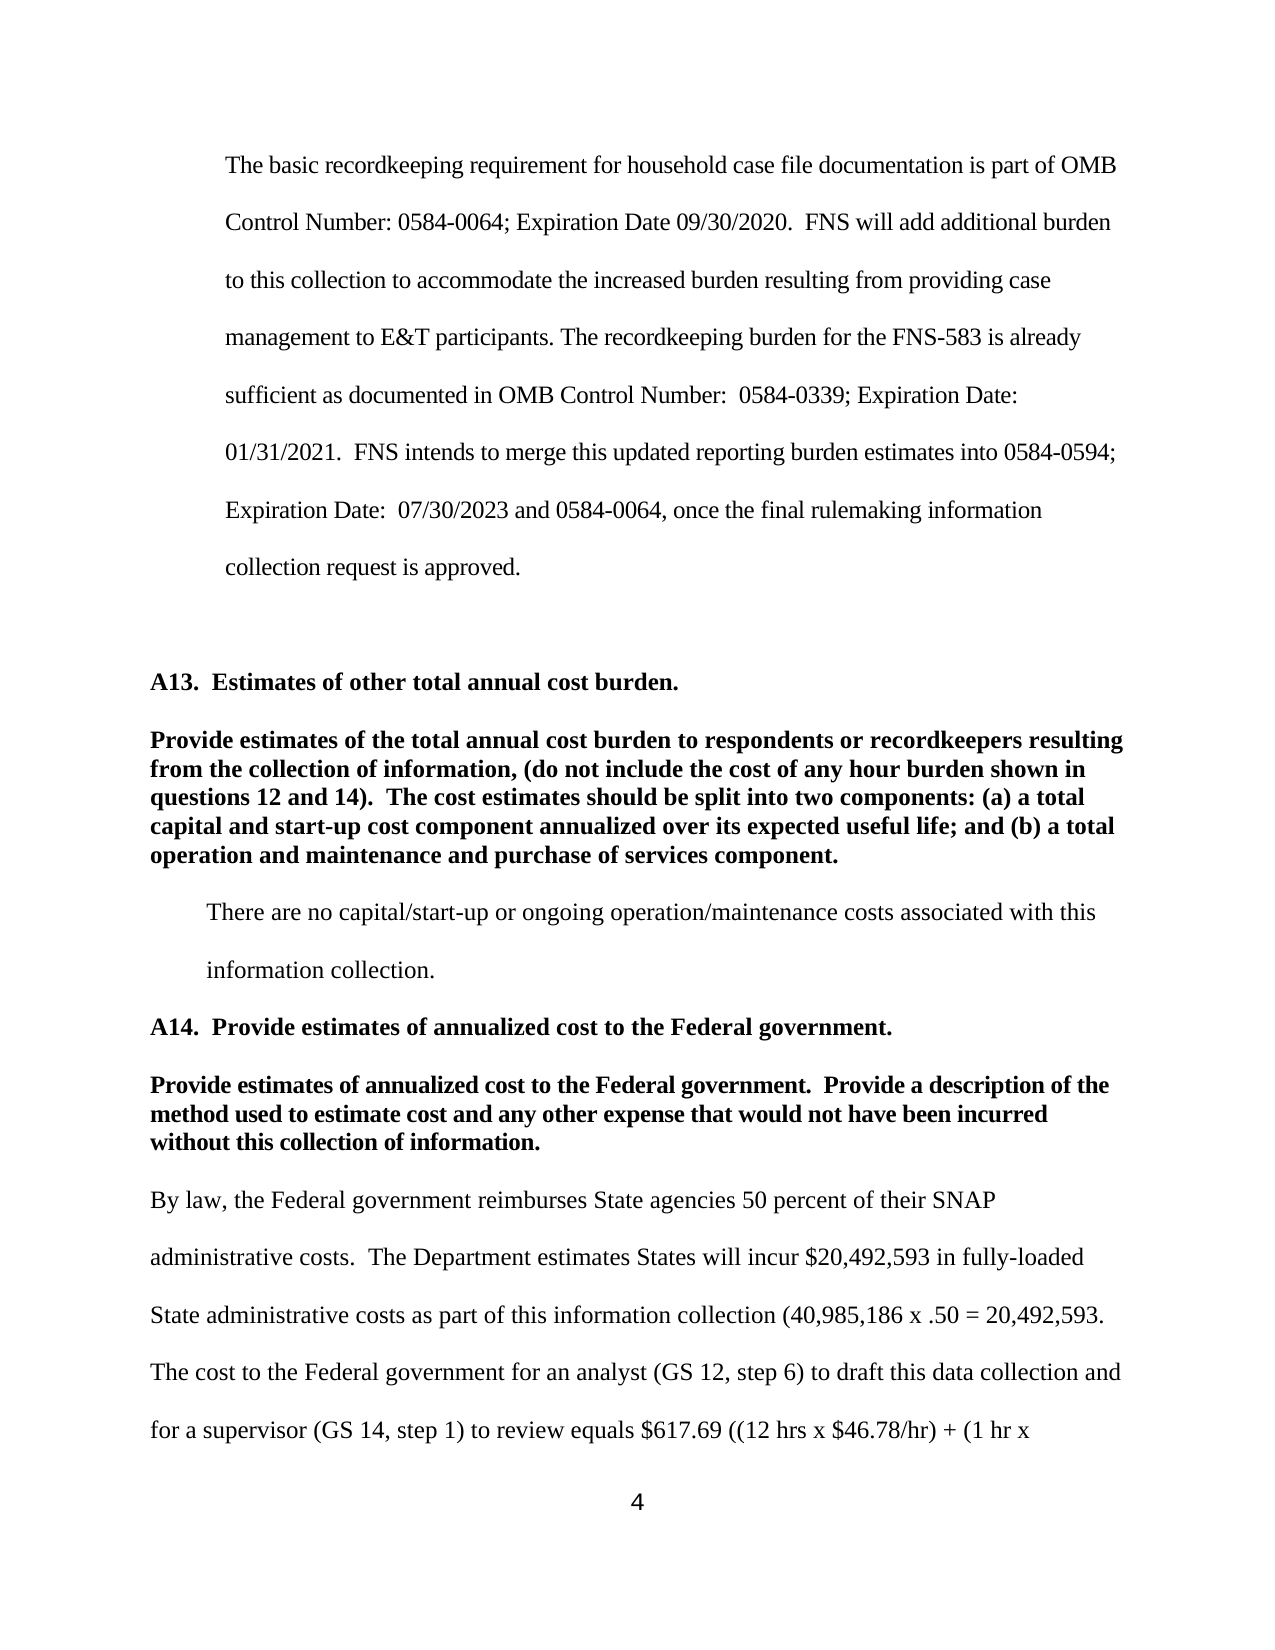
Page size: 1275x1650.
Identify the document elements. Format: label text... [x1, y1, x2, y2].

subtitle A14. Provide estimates of annualized cost to the Federal government. [150, 1012, 1125, 1041]
text There are no capital/start-up or ongoing operation/maintenance costs associated with this information collection. [206, 897, 1125, 984]
list Provide estimates of annualized cost to the Federal government. Provide a description of the method used to estimate cost and any other expense that would not have been incurred without this collection of information. [150, 1070, 1125, 1156]
text Provide estimates of the total annual cost burden to respondents or recordkeepers resulting from the collection of information, (do not include the cost of any hour burden shown in questions 12 and 14). The cost estimates should be split into two components: (a) a total capital and start-up cost component annualized over its expected useful life; and (b) a total operation and maintenance and purchase of services component. [150, 725, 1125, 869]
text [150, 1185, 1125, 1444]
subtitle A13. Estimates of other total annual cost burden. [150, 667, 1125, 696]
list The basic recordkeeping requirement for household case file documentation is part of OMB Control Number: 0584-0064; Expiration Date 09/30/2020. FNS will add additional burden to this collection to accommodate the increased burden resulting from providing case management to E&T participants. The recordkeeping burden for the FNS-583 is already sufficient as documented in OMB Control Number: 0584-0339; Expiration Date: 01/31/2021. FNS intends to merge this updated reporting burden estimates into 0584-0594; Expiration Date: 07/30/2023 and 0584-0064, once the final rulemaking information collection request is approved. [225, 150, 1125, 581]
